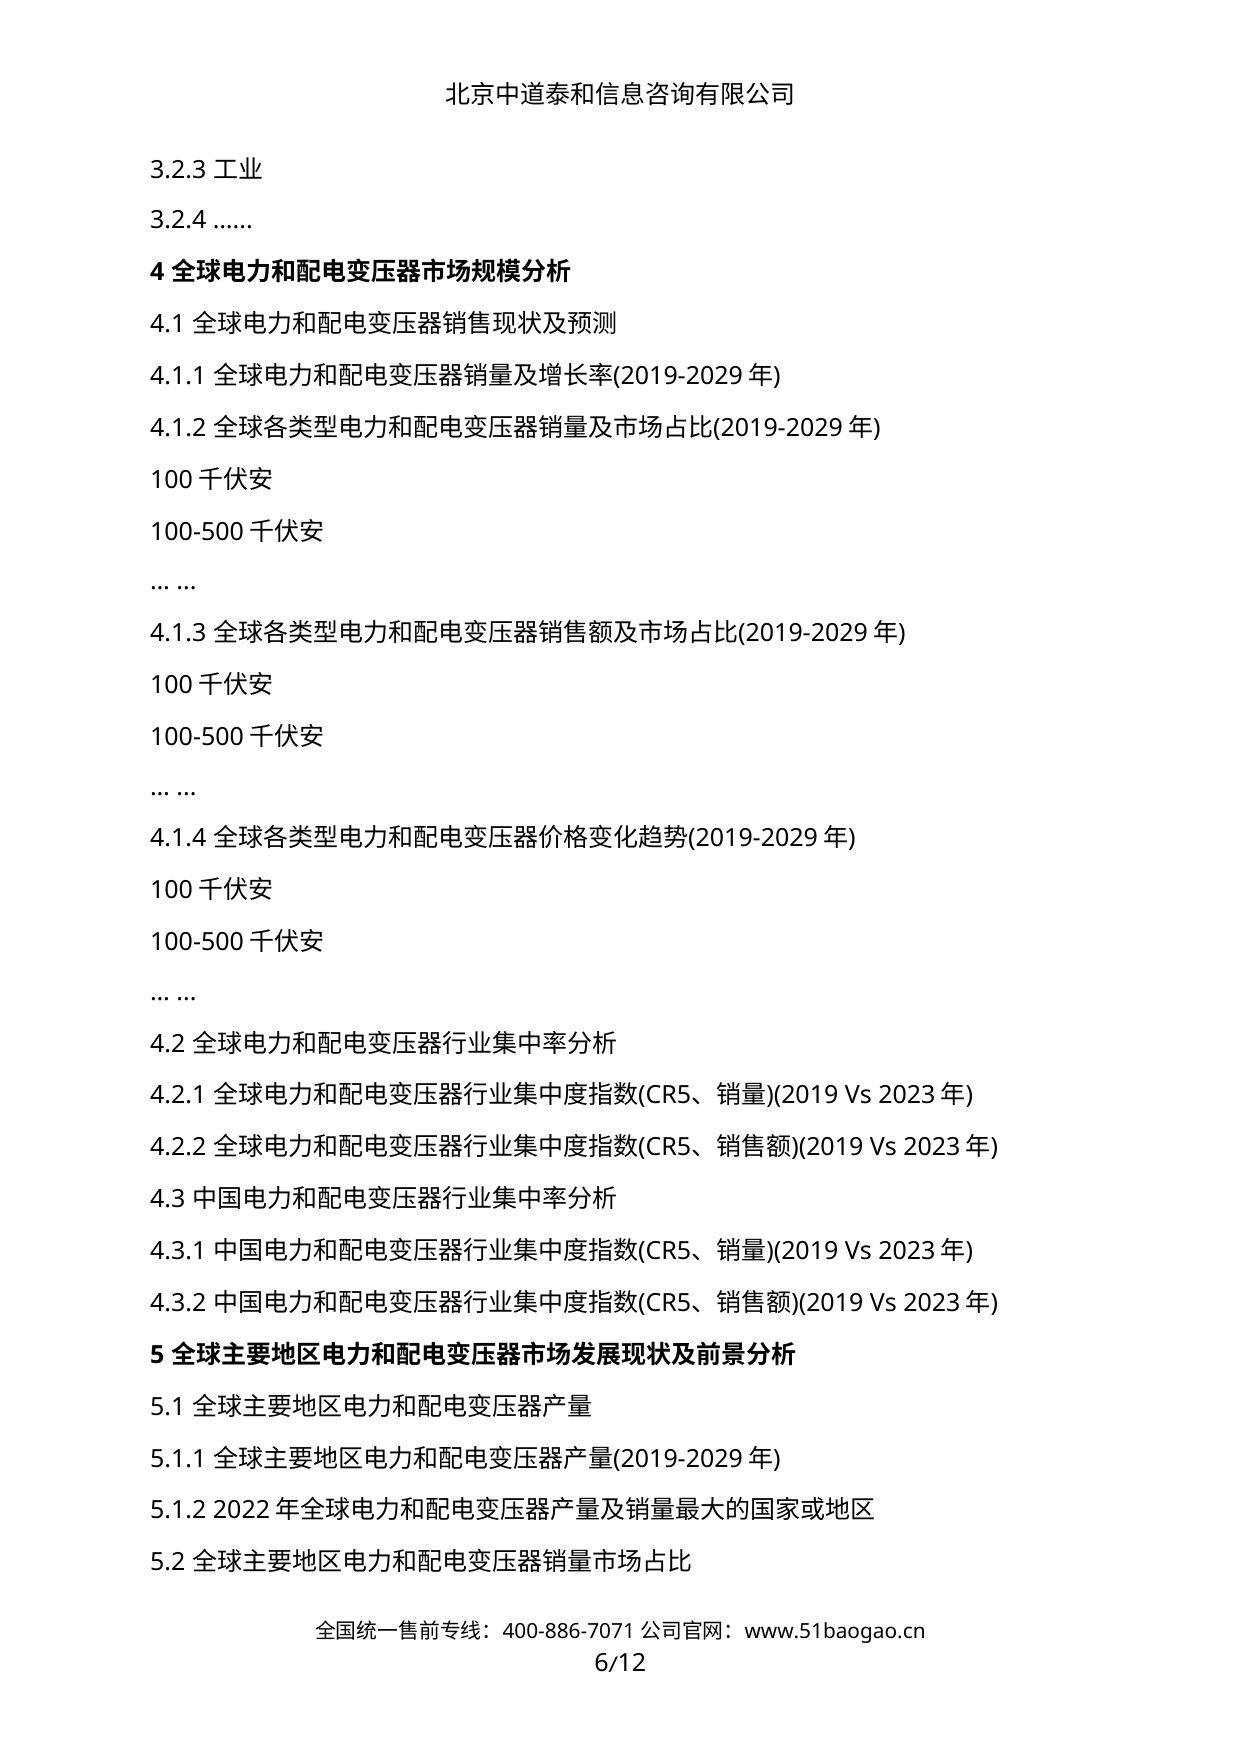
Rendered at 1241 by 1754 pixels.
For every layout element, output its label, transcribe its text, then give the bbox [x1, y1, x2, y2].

text 100-500千伏安 [150, 716, 1090, 752]
text 5.1.2 2022年全球电力和配电变压器产量及销量最大的国家或地区 [150, 1490, 1090, 1526]
text 100千伏安 [150, 870, 1090, 906]
text 5.1 全球主要地区电力和配电变压器产量 [150, 1386, 1090, 1422]
text … ... [150, 768, 1090, 802]
text 5 全球主要地区电力和配电变压器市场发展现状及前景分析 [150, 1334, 1090, 1371]
text 3.2.3 工业 [150, 150, 1090, 186]
text 4.3.1 中国电力和配电变压器行业集中度指数(CR5、销量)(2019 Vs 2023年) [150, 1231, 1090, 1267]
text 4.3 中国电力和配电变压器行业集中率分析 [150, 1179, 1090, 1215]
text 4.2.2 全球电力和配电变压器行业集中度指数(CR5、销售额)(2019 Vs 2023年) [150, 1127, 1090, 1163]
text 100-500千伏安 [150, 511, 1090, 547]
text … ... [150, 973, 1090, 1007]
text 4.1.2 全球各类型电力和配电变压器销量及市场占比(2019-2029年) [150, 407, 1090, 443]
text 4.3.2 中国电力和配电变压器行业集中度指数(CR5、销售额)(2019 Vs 2023年) [150, 1282, 1090, 1319]
text 4.1.3 全球各类型电力和配电变压器销售额及市场占比(2019-2029年) [150, 612, 1090, 649]
text 4.2 全球电力和配电变压器行业集中率分析 [150, 1023, 1090, 1059]
text 4.1.4 全球各类型电力和配电变压器价格变化趋势(2019-2029年) [150, 818, 1090, 854]
text 100千伏安 [150, 459, 1090, 495]
text … ... [150, 563, 1090, 597]
text 4.1.1 全球电力和配电变压器销量及增长率(2019-2029年) [150, 355, 1090, 392]
text 4 全球电力和配电变压器市场规模分析 [150, 252, 1090, 288]
text 5.2 全球主要地区电力和配电变压器销量市场占比 [150, 1542, 1090, 1578]
text 5.1.1 全球主要地区电力和配电变压器产量(2019-2029年) [150, 1438, 1090, 1474]
text 4.2.1 全球电力和配电变压器行业集中度指数(CR5、销量)(2019 Vs 2023年) [150, 1075, 1090, 1111]
text 100-500千伏安 [150, 922, 1090, 958]
text 100千伏安 [150, 664, 1090, 701]
text 4.1 全球电力和配电变压器销售现状及预测 [150, 303, 1090, 340]
text 3.2.4 …... [150, 202, 1090, 236]
